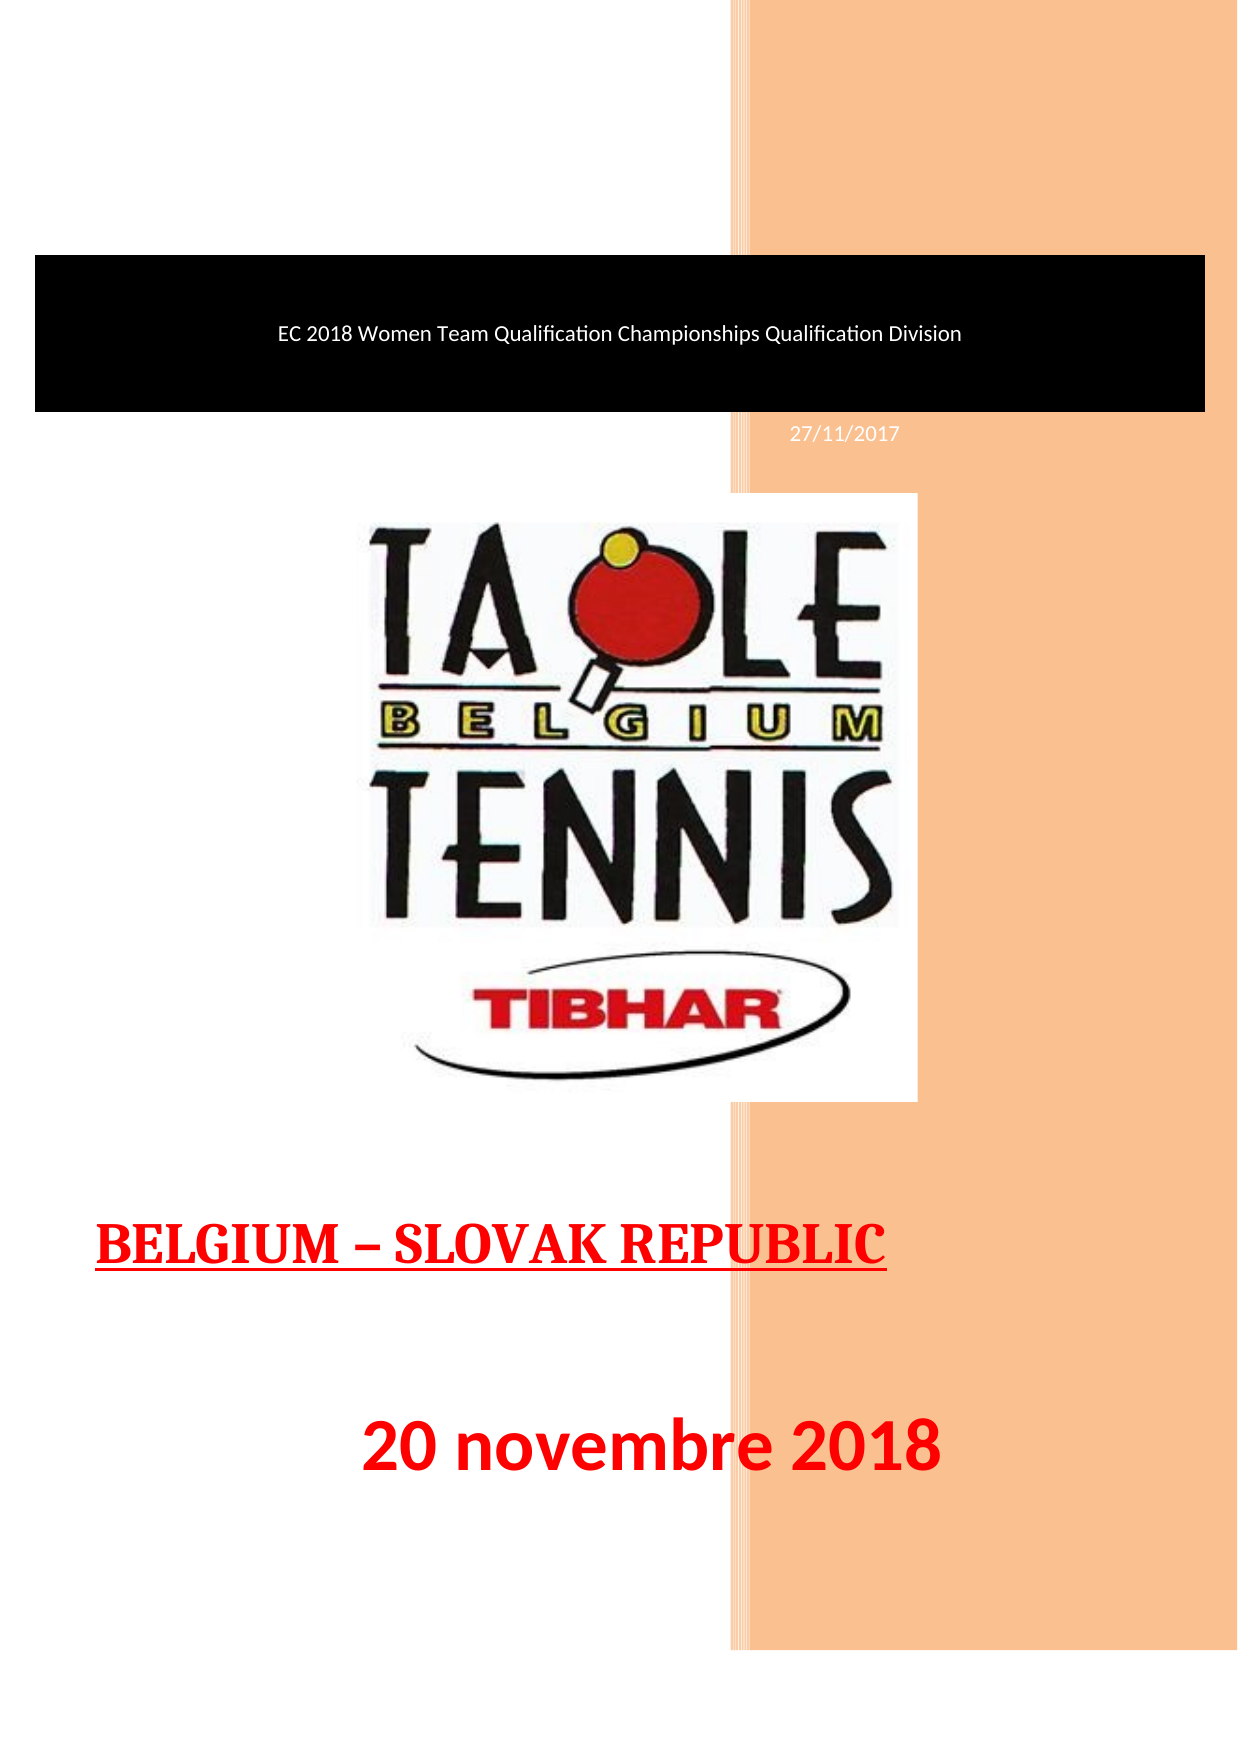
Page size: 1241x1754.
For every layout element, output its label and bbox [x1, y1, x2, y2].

picture [342, 493, 918, 1102]
